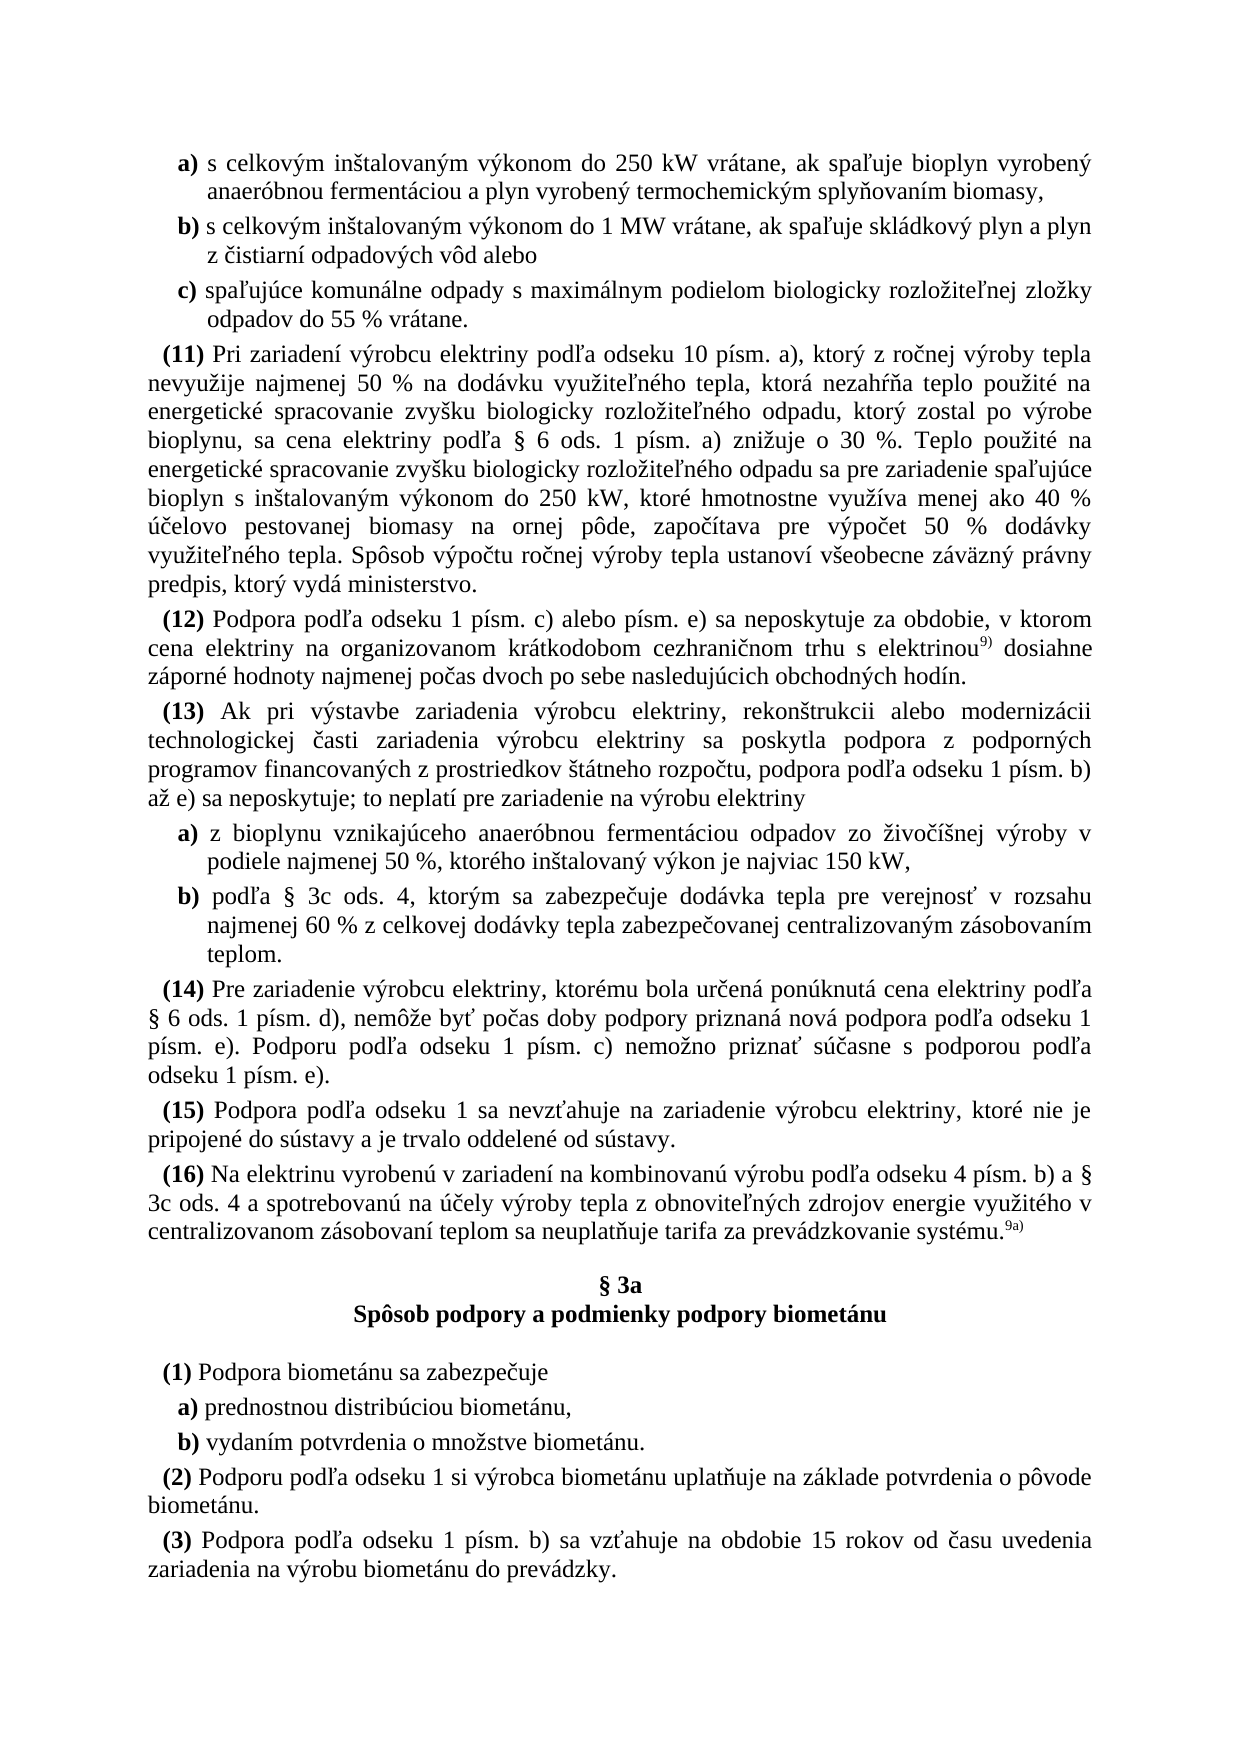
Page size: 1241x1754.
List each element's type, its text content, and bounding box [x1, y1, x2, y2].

text (14) Pre zariadenie výrobcu elektriny, ktorému bola určená ponúknutá cena elektriny podľa § 6 ods. 1 písm. d), nemôže byť počas doby podpory priznaná nová podpora podľa odseku 1 písm. e). Podporu podľa odseku 1 písm. c) nemožno priznať súčasne s podporou podľa odseku 1 písm. e). [148, 974, 1093, 1089]
text (16) Na elektrinu vyrobenú v zariadení na kombinovanú výrobu podľa odseku 4 písm. b) a § 3c ods. 4 a spotrebovanú na účely výroby tepla z obnoviteľných zdrojov energie využitého v centralizovanom zásobovaní teplom sa neuplatňuje tarifa za prevádzkovanie systému.9a) [148, 1159, 1093, 1245]
text (1) Podpora biometánu sa zabezpečuje [148, 1357, 1093, 1386]
text (11) Pri zariadení výrobcu elektriny podľa odseku 10 písm. a), ktorý z ročnej výroby tepla nevyužije najmenej 50 % na dodávku využiteľného tepla, ktorá nezahŕňa teplo použité na energetické spracovanie zvyšku biologicky rozložiteľného odpadu, ktorý zostal po výrobe bioplynu, sa cena elektriny podľa § 6 ods. 1 písm. a) znižuje o 30 %. Teplo použité na energetické spracovanie zvyšku biologicky rozložiteľného odpadu sa pre zariadenie spaľujúce bioplyn s inštalovaným výkonom do 250 kW, ktoré hmotnostne využíva menej ako 40 % účelovo pestovanej biomasy na ornej pôde, započítava pre výpočet 50 % dodávky využiteľného tepla. Spôsob výpočtu ročnej výroby tepla ustanoví všeobecne záväzný právny predpis, ktorý vydá ministerstvo. [148, 339, 1093, 598]
text (2) Podporu podľa odseku 1 si výrobca biometánu uplatňuje na základe potvrdenia o pôvode biometánu. [148, 1462, 1093, 1519]
text b) vydaním potvrdenia o množstve biometánu. [177, 1427, 1093, 1456]
text (15) Podpora podľa odseku 1 sa nevzťahuje na zariadenie výrobcu elektriny, ktoré nie je pripojené do sústavy a je trvalo oddelené od sústavy. [148, 1095, 1093, 1153]
text a) prednostnou distribúciou biometánu, [177, 1392, 1093, 1421]
text a) z bioplynu vznikajúceho anaeróbnou fermentáciou odpadov zo živočíšnej výroby v podiele najmenej 50 %, ktorého inštalovaný výkon je najviac 150 kW, [177, 818, 1093, 875]
text (3) Podpora podľa odseku 1 písm. b) sa vzťahuje na obdobie 15 rokov od času uvedenia zariadenia na výrobu biometánu do prevádzky. [148, 1526, 1093, 1583]
text (12) Podpora podľa odseku 1 písm. c) alebo písm. e) sa neposkytuje za obdobie, v ktorom cena elektriny na organizovanom krátkodobom cezhraničnom trhu s elektrinou9) dosiahne záporné hodnoty najmenej počas dvoch po sebe nasledujúcich obchodných hodín. [148, 604, 1093, 690]
text § 3a Spôsob podpory a podmienky podpory biometánu [148, 1270, 1093, 1328]
text c) spaľujúce komunálne odpady s maximálnym podielom biologicky rozložiteľnej zložky odpadov do 55 % vrátane. [177, 275, 1093, 333]
text a) s celkovým inštalovaným výkonom do 250 kW vrátane, ak spaľuje bioplyn vyrobený anaeróbnou fermentáciou a plyn vyrobený termochemickým splyňovaním biomasy, [177, 148, 1093, 205]
text b) podľa § 3c ods. 4, ktorým sa zabezpečuje dodávka tepla pre verejnosť v rozsahu najmenej 60 % z celkovej dodávky tepla zabezpečovanej centralizovaným zásobovaním teplom. [177, 881, 1093, 968]
text b) s celkovým inštalovaným výkonom do 1 MW vrátane, ak spaľuje skládkový plyn a plyn z čistiarní odpadových vôd alebo [177, 211, 1093, 269]
text (13) Ak pri výstavbe zariadenia výrobcu elektriny, rekonštrukcii alebo modernizácii technologickej časti zariadenia výrobcu elektriny sa poskytla podpora z podporných programov financovaných z prostriedkov štátneho rozpočtu, podpora podľa odseku 1 písm. b) až e) sa neposkytuje; to neplatí pre zariadenie na výrobu elektriny [148, 696, 1093, 811]
